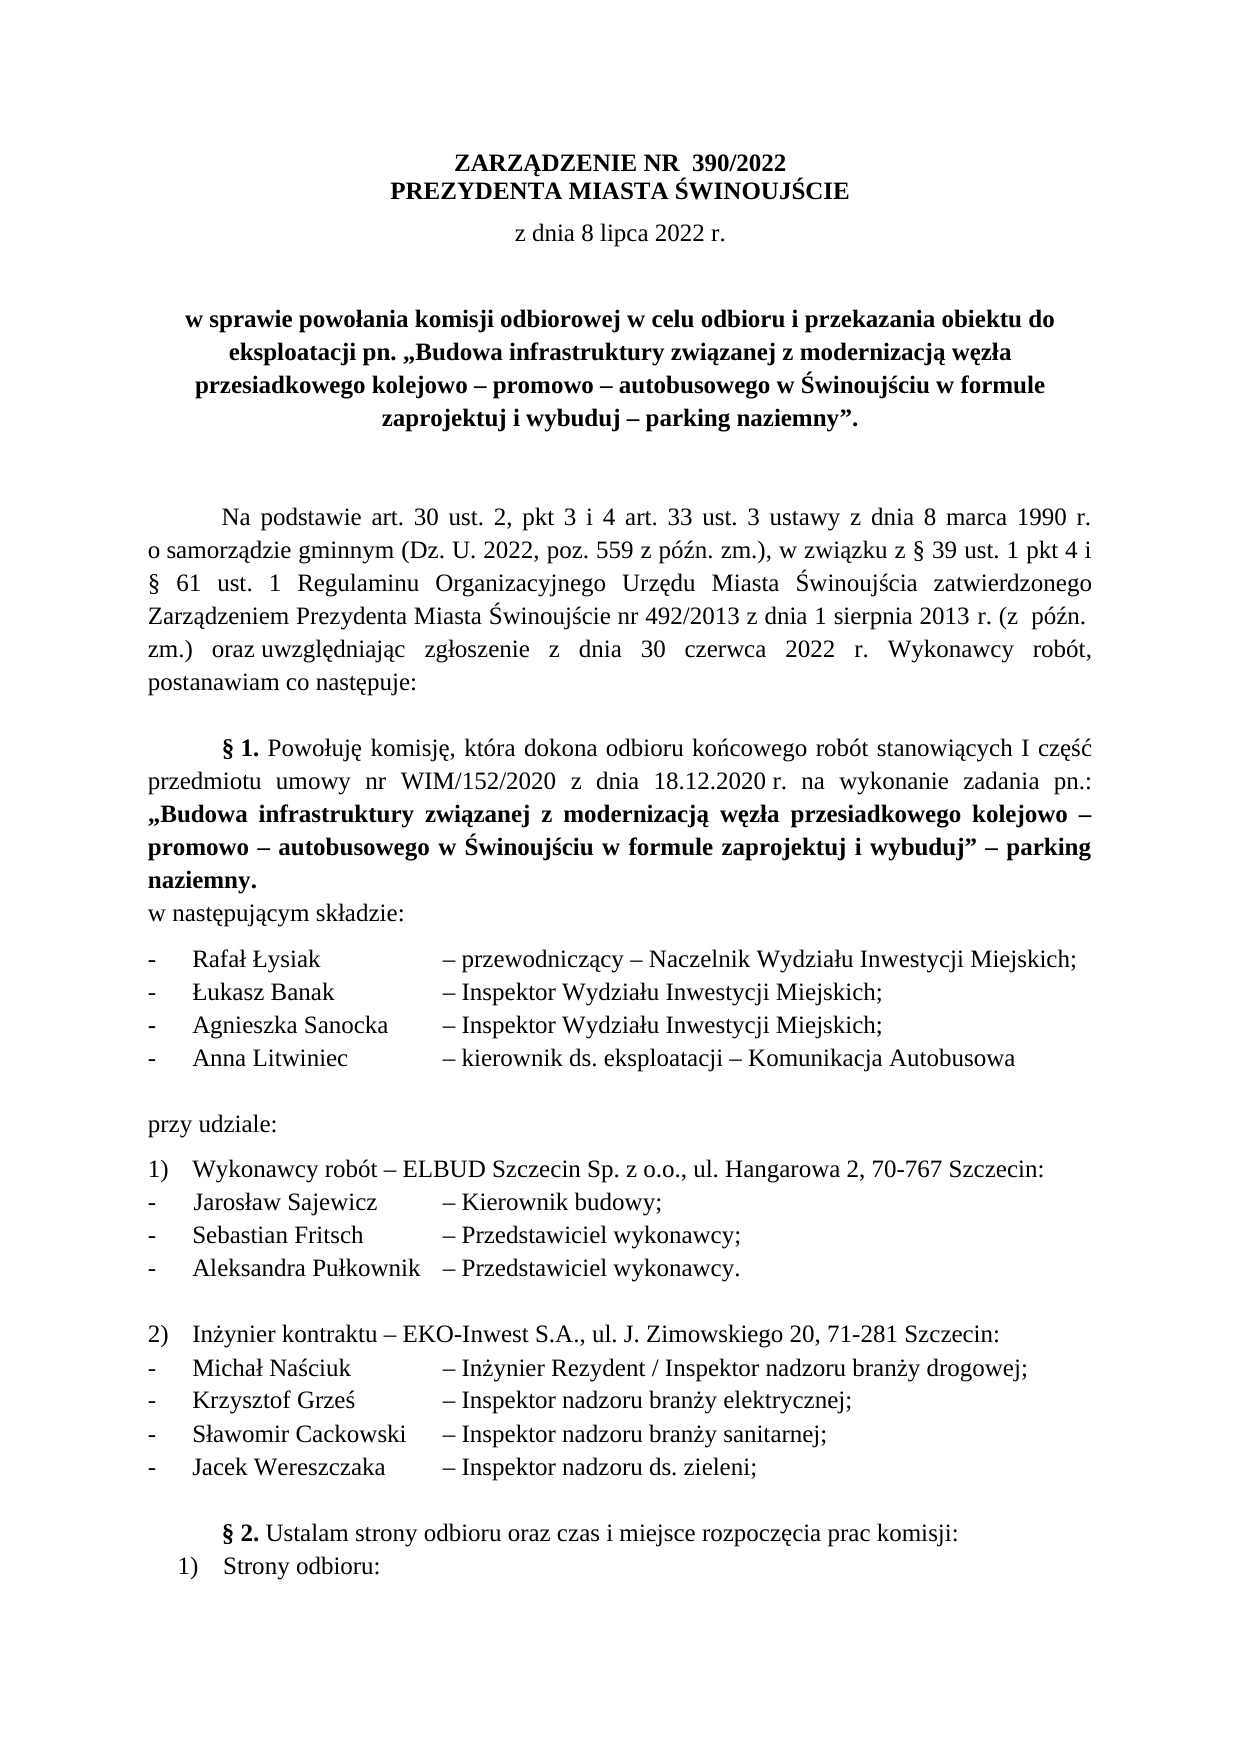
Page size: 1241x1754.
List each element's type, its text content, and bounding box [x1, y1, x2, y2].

text - Krzysztof Grześ – Inspektor nadzoru branży elektrycznej; [148, 1386, 1092, 1414]
text - Sebastian Fritsch – Przedstawiciel wykonawcy; [148, 1221, 1092, 1249]
text § 1. Powołuję komisję, która dokona odbioru końcowego robót stanowiących I część przedmiotu umowy nr WIM/152/2020 z dnia 18.12.2020 r. na wykonanie zadania pn.: „Budowa infrastruktury związanej z modernizacją węzła przesiadkowego kolejowo – promowo – autobusowego w Świnoujściu w formule zaprojektuj i wybuduj” – parking naziemny. [148, 733, 1092, 894]
text w sprawie powołania komisji odbiorowej w celu odbioru i przekazania obiektu do eksploatacji pn. „Budowa infrastruktury związanej z modernizacją węzła przesiadkowego kolejowo – promowo – autobusowego w Świnoujściu w formule zaprojektuj i wybuduj – parking naziemny”. [148, 304, 1092, 432]
text - Michał Naściuk – Inżynier Rezydent / Inspektor nadzoru branży drogowej; [148, 1353, 1092, 1381]
text w następującym składzie: [148, 898, 1092, 927]
text - Aleksandra Pułkownik – Przedstawiciel wykonawcy. [148, 1253, 1092, 1282]
text - Rafał Łysiak – przewodniczący – Naczelnik Wydziału Inwestycji Miejskich; [148, 944, 1092, 973]
list Wykonawcy robót – ELBUD Szczecin Sp. z o.o., ul. Hangarowa 2, 70-767 Szczecin: [148, 1154, 1092, 1183]
text z dnia 8 lipca 2022 r. [148, 218, 1092, 246]
text - Łukasz Banak – Inspektor Wydziału Inwestycji Miejskich; [148, 977, 1092, 1006]
text - Jarosław Sajewicz – Kierownik budowy; [148, 1187, 1092, 1216]
text - Jacek Wereszczaka – Inspektor nadzoru ds. zieleni; [148, 1452, 1092, 1480]
text ZARZĄDZENIE NR 390/2022 [148, 148, 1092, 176]
text - Anna Litwiniec – kierownik ds. eksploatacji – Komunikacja Autobusowa [148, 1043, 1092, 1072]
list Strony odbioru: [177, 1551, 1092, 1579]
list Inżynier kontraktu – EKO-Inwest S.A., ul. J. Zimowskiego 20, 71-281 Szczecin: [148, 1319, 1092, 1348]
text - Agnieszka Sanocka – Inspektor Wydziału Inwestycji Miejskich; [148, 1010, 1092, 1039]
subtitle PREZYDENTA MIASTA ŚWINOUJŚCIE [148, 176, 1092, 205]
text przy udziale: [148, 1109, 1092, 1138]
text - Sławomir Cackowski – Inspektor nadzoru branży sanitarnej; [148, 1419, 1092, 1447]
text § 2. Ustalam strony odbioru oraz czas i miejsce rozpoczęcia prac komisji: [148, 1518, 1092, 1546]
text Na podstawie art. 30 ust. 2, pkt 3 i 4 art. 33 ust. 3 ustawy z dnia 8 marca 1990 r. o samorządzie gminnym (Dz. U. 2022, poz. 559 z późn. zm.), w związku z § 39 ust. 1 pkt 4 i § 61 ust. 1 Regulaminu Organizacyjnego Urzędu Miasta Świnoujścia zatwierdzonego Zarządzeniem Prezydenta Miasta Świnoujście nr 492/2013 z dnia 1 sierpnia 2013 r. (z późn. zm.) oraz uwzględniając zgłoszenie z dnia 30 czerwca 2022 r. Wykonawcy robót, postanawiam co następuje: [148, 502, 1092, 696]
